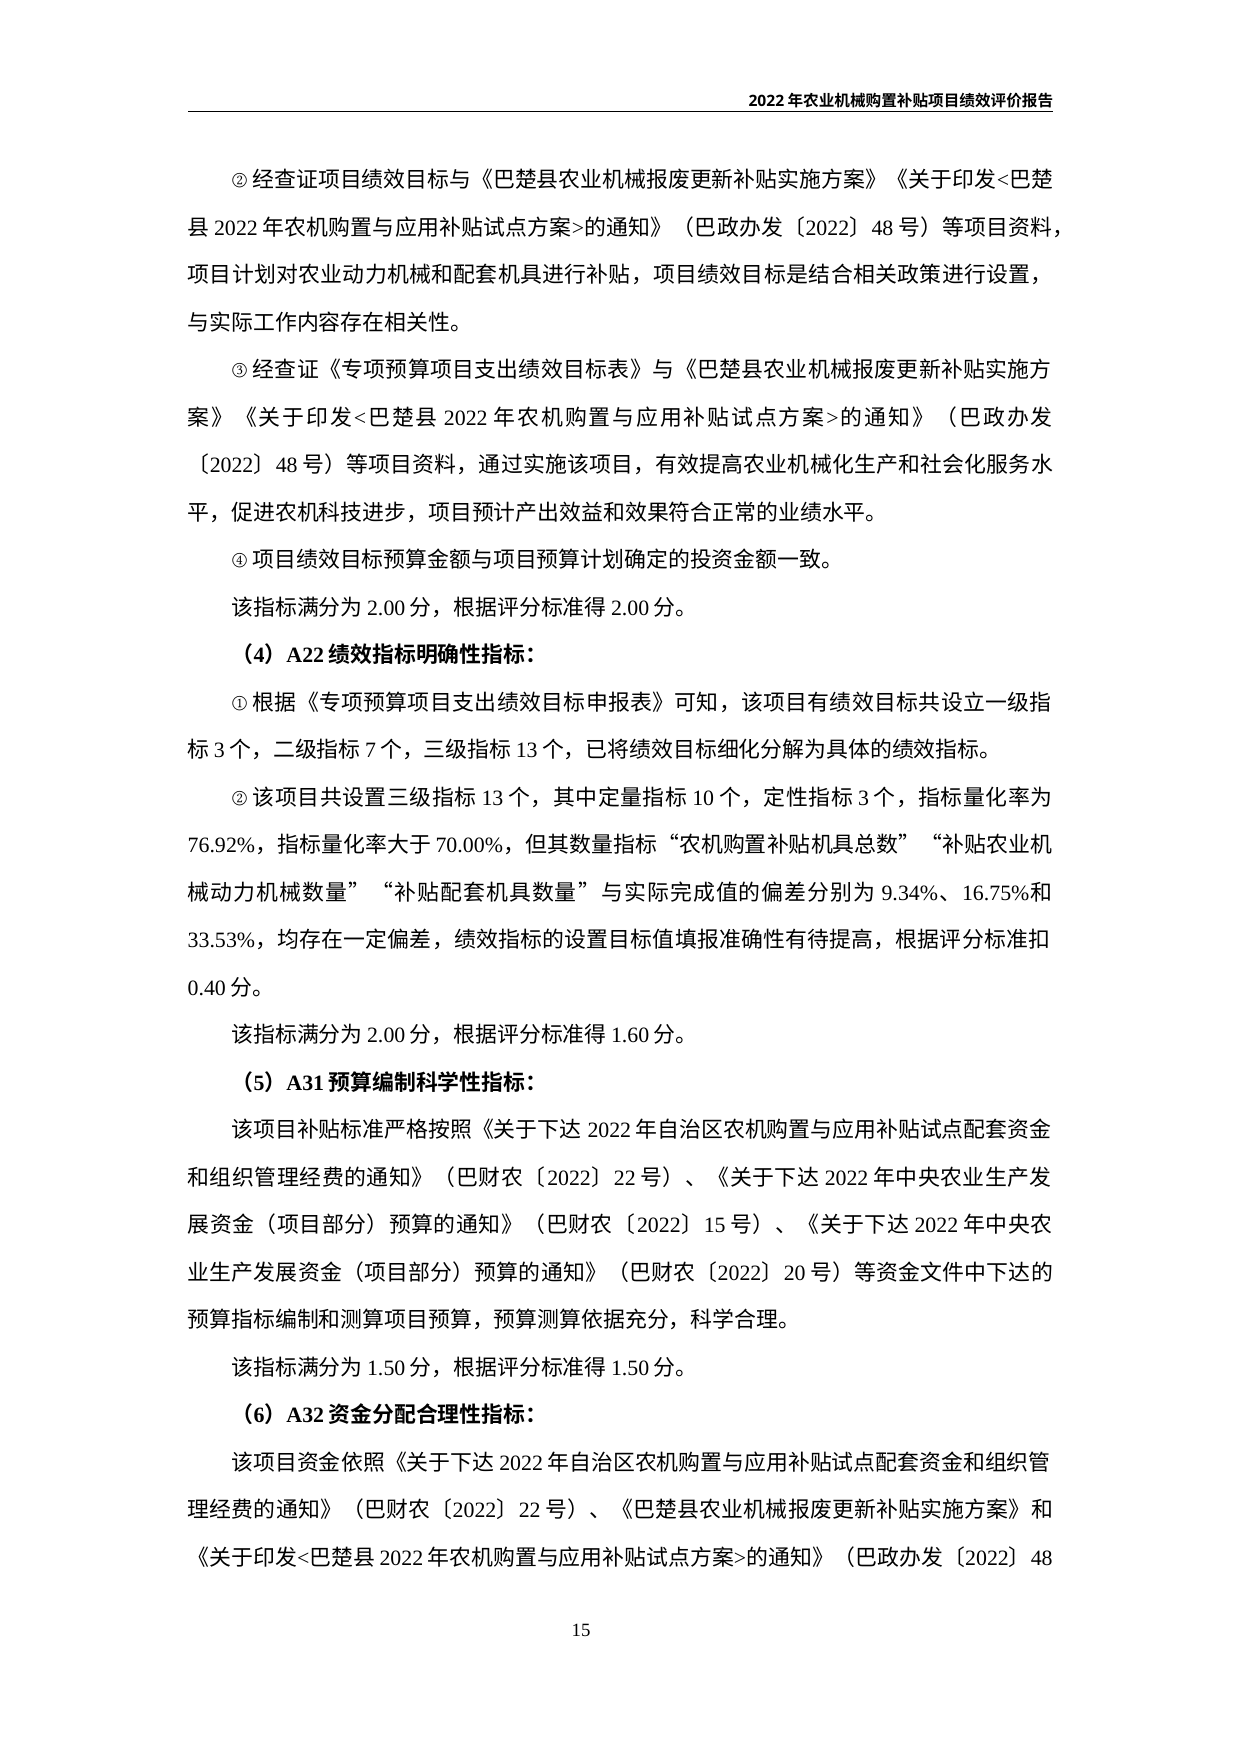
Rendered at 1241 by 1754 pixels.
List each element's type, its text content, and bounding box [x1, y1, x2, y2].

text （4）A22绩效指标明确性指标： [187, 637, 1053, 669]
text 该项目补贴标准严格按照《关于下达2022年自治区农机购置与应用补贴试点配套资金和组织管理经费的通知》（巴财农〔2022〕22号）、《关于下达2022年中央农业生产发展资金（项目部分）预算的通知》（巴财农〔2022〕15号）、《关于下达2022年中央农业生产发展资金（项目部分）预算的通知》（巴财农〔2022〕20号）等资金文件中下达的预算指标编制和测算项目预算，预算测算依据充分，科学合理。 [187, 1112, 1053, 1334]
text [187, 1444, 1053, 1571]
text ①根据《专项预算项目支出绩效目标申报表》可知，该项目有绩效目标共设立一级指标3个，二级指标7个，三级指标13个，已将绩效目标细化分解为具体的绩效指标。 [187, 684, 1053, 764]
text ②经查证项目绩效目标与《巴楚县农业机械报废更新补贴实施方案》《关于印发<巴楚县2022年农机购置与应用补贴试点方案>的通知》（巴政办发〔2022〕48号）等项目资料，项目计划对农业动力机械和配套机具进行补贴，项目绩效目标是结合相关政策进行设置，与实际工作内容存在相关性。 [187, 162, 1053, 336]
text ②该项目共设置三级指标13个，其中定量指标10个，定性指标3个，指标量化率为76.92%，指标量化率大于70.00%，但其数量指标“农机购置补贴机具总数”“补贴农业机械动力机械数量”“补贴配套机具数量”与实际完成值的偏差分别为9.34%、16.75%和33.53%，均存在一定偏差，绩效指标的设置目标值填报准确性有待提高，根据评分标准扣0.40分。 [187, 779, 1053, 1001]
text （5）A31预算编制科学性指标： [187, 1064, 1053, 1096]
text ④项目绩效目标预算金额与项目预算计划确定的投资金额一致。 [187, 542, 1053, 574]
text （6）A32资金分配合理性指标： [187, 1397, 1053, 1429]
text ③经查证《专项预算项目支出绩效目标表》与《巴楚县农业机械报废更新补贴实施方案》《关于印发<巴楚县2022年农机购置与应用补贴试点方案>的通知》（巴政办发〔2022〕48号）等项目资料，通过实施该项目，有效提高农业机械化生产和社会化服务水平，促进农机科技进步，项目预计产出效益和效果符合正常的业绩水平。 [187, 352, 1053, 526]
text 该指标满分为1.50分，根据评分标准得1.50分。 [187, 1349, 1053, 1381]
text 该指标满分为2.00分，根据评分标准得2.00分。 [187, 589, 1053, 621]
text 该指标满分为2.00分，根据评分标准得1.60分。 [187, 1017, 1053, 1049]
